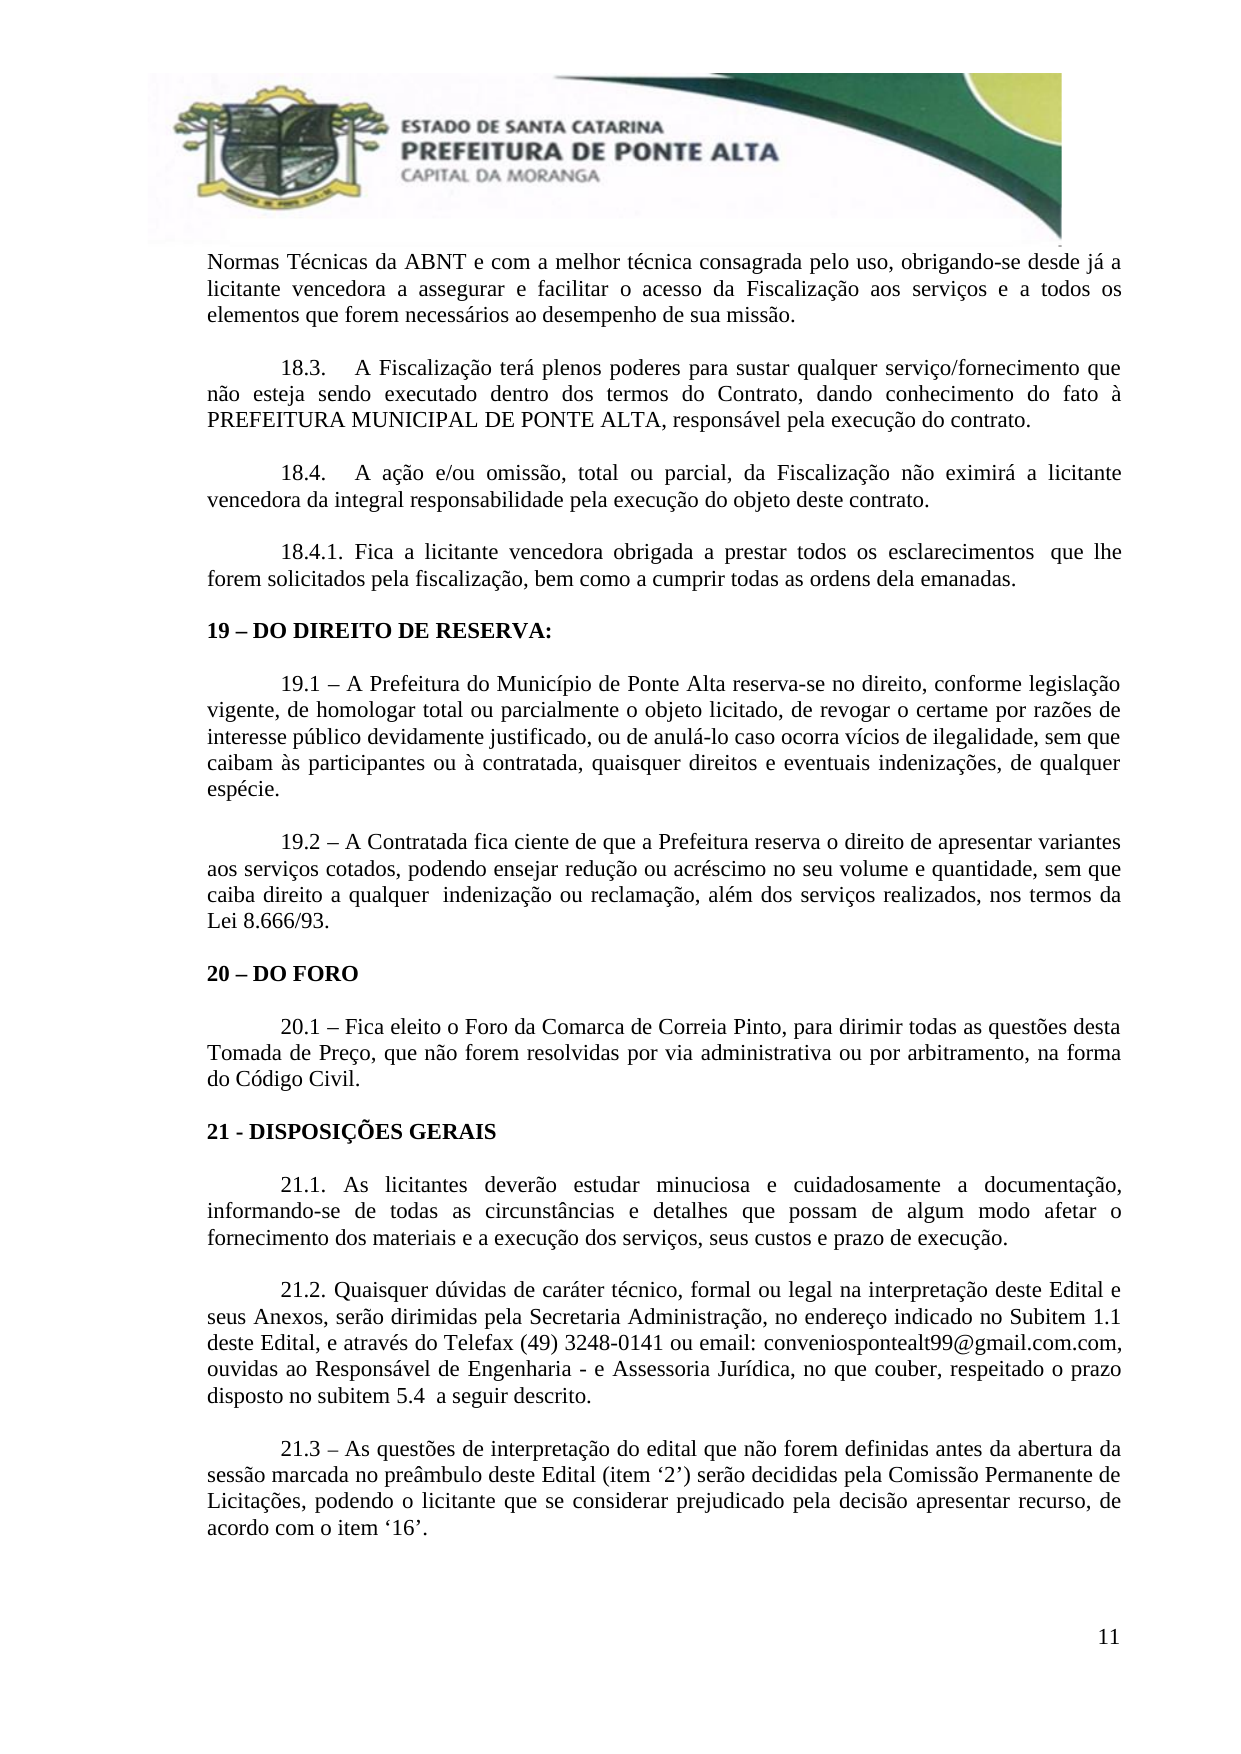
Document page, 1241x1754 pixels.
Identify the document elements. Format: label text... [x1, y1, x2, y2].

subtitle – DO DIREITO DE RESERVA: [207, 617, 1134, 644]
list Fica a licitante vencedora obrigada a prestar todos os esclarecimentos que lhe forem solicitados pela fiscalização, bem como a cumprir todas as ordens dela emanadas. [207, 538, 1122, 591]
list A Fiscalização terá plenos poderes para sustar qualquer serviço/fornecimento que não esteja sendo executado dentro dos termos do Contrato, dando conhecimento do fato à PREFEITURA MUNICIPAL DE PONTE ALTA, responsável pela execução do contrato. [207, 354, 1122, 433]
list – Fica eleito o Foro da Comarca de Correia Pinto, para dirimir todas as questões desta Tomada de Preço, que não forem resolvidas por via administrativa ou por arbitramento, na forma do Código Civil. [207, 1013, 1122, 1092]
picture [147, 73, 1062, 247]
subtitle – DO FORO [207, 960, 1134, 986]
list A ação e/ou omissão, total ou parcial, da Fiscalização não eximirá a licitante vencedora da integral responsabilidade pela execução do objeto deste contrato. [207, 459, 1122, 512]
list Quaisquer dúvidas de caráter técnico, formal ou legal na interpretação deste Edital e seus Anexos, serão dirimidas pela Secretaria Administração, no endereço indicado no Subitem 1.1 deste Edital, e através do Telefax (49) 3248-0141 ou email: conveniospontealt99@gmail.com.com, ouvidas ao Responsável de Engenharia - e Assessoria Jurídica, no que couber, respeitado o prazo disposto no subitem 5.4 a seguir descrito. [207, 1276, 1123, 1408]
list – A Contratada fica ciente de que a Prefeitura reserva o direito de apresentar variantes aos serviços cotados, podendo ensejar redução ou acréscimo no seu volume e quantidade, sem que caiba direito a qualquer indenização ou reclamação, além dos serviços realizados, nos termos da Lei 8.666/93. [207, 828, 1123, 934]
list – A Prefeitura do Município de Ponte Alta reserva-se no direito, conforme legislação vigente, de homologar total ou parcialmente o objeto licitado, de revogar o certame por razões de interesse público devidamente justificado, ou de anulá-lo caso ocorra vícios de ilegalidade, sem que caibam às participantes ou à contratada, quaisquer direitos e eventuais indenizações, de qualquer espécie. [207, 670, 1122, 802]
list As licitantes deverão estudar minuciosa e cuidadosamente a documentação, informando-se de todas as circunstâncias e detalhes que possam de algum modo afetar o fornecimento dos materiais e a execução dos serviços, seus custos e prazo de execução. [207, 1171, 1123, 1250]
text Normas Técnicas da ABNT e com a melhor técnica consagrada pelo uso, obrigando-se desde já a licitante vencedora a assegurar e facilitar o acesso da Fiscalização aos serviços e a todos os elementos que forem necessários ao desempenho de sua missão. [207, 248, 1122, 327]
subtitle - DISPOSIÇÕES GERAIS [207, 1118, 1134, 1144]
list – As questões de interpretação do edital que não forem definidas antes da abertura da sessão marcada no preâmbulo deste Edital (item ‘2’) serão decididas pela Comissão Permanente de Licitações, podendo o licitante que se considerar prejudicado pela decisão apresentar recurso, de acordo com o item ‘16’. [207, 1435, 1123, 1540]
